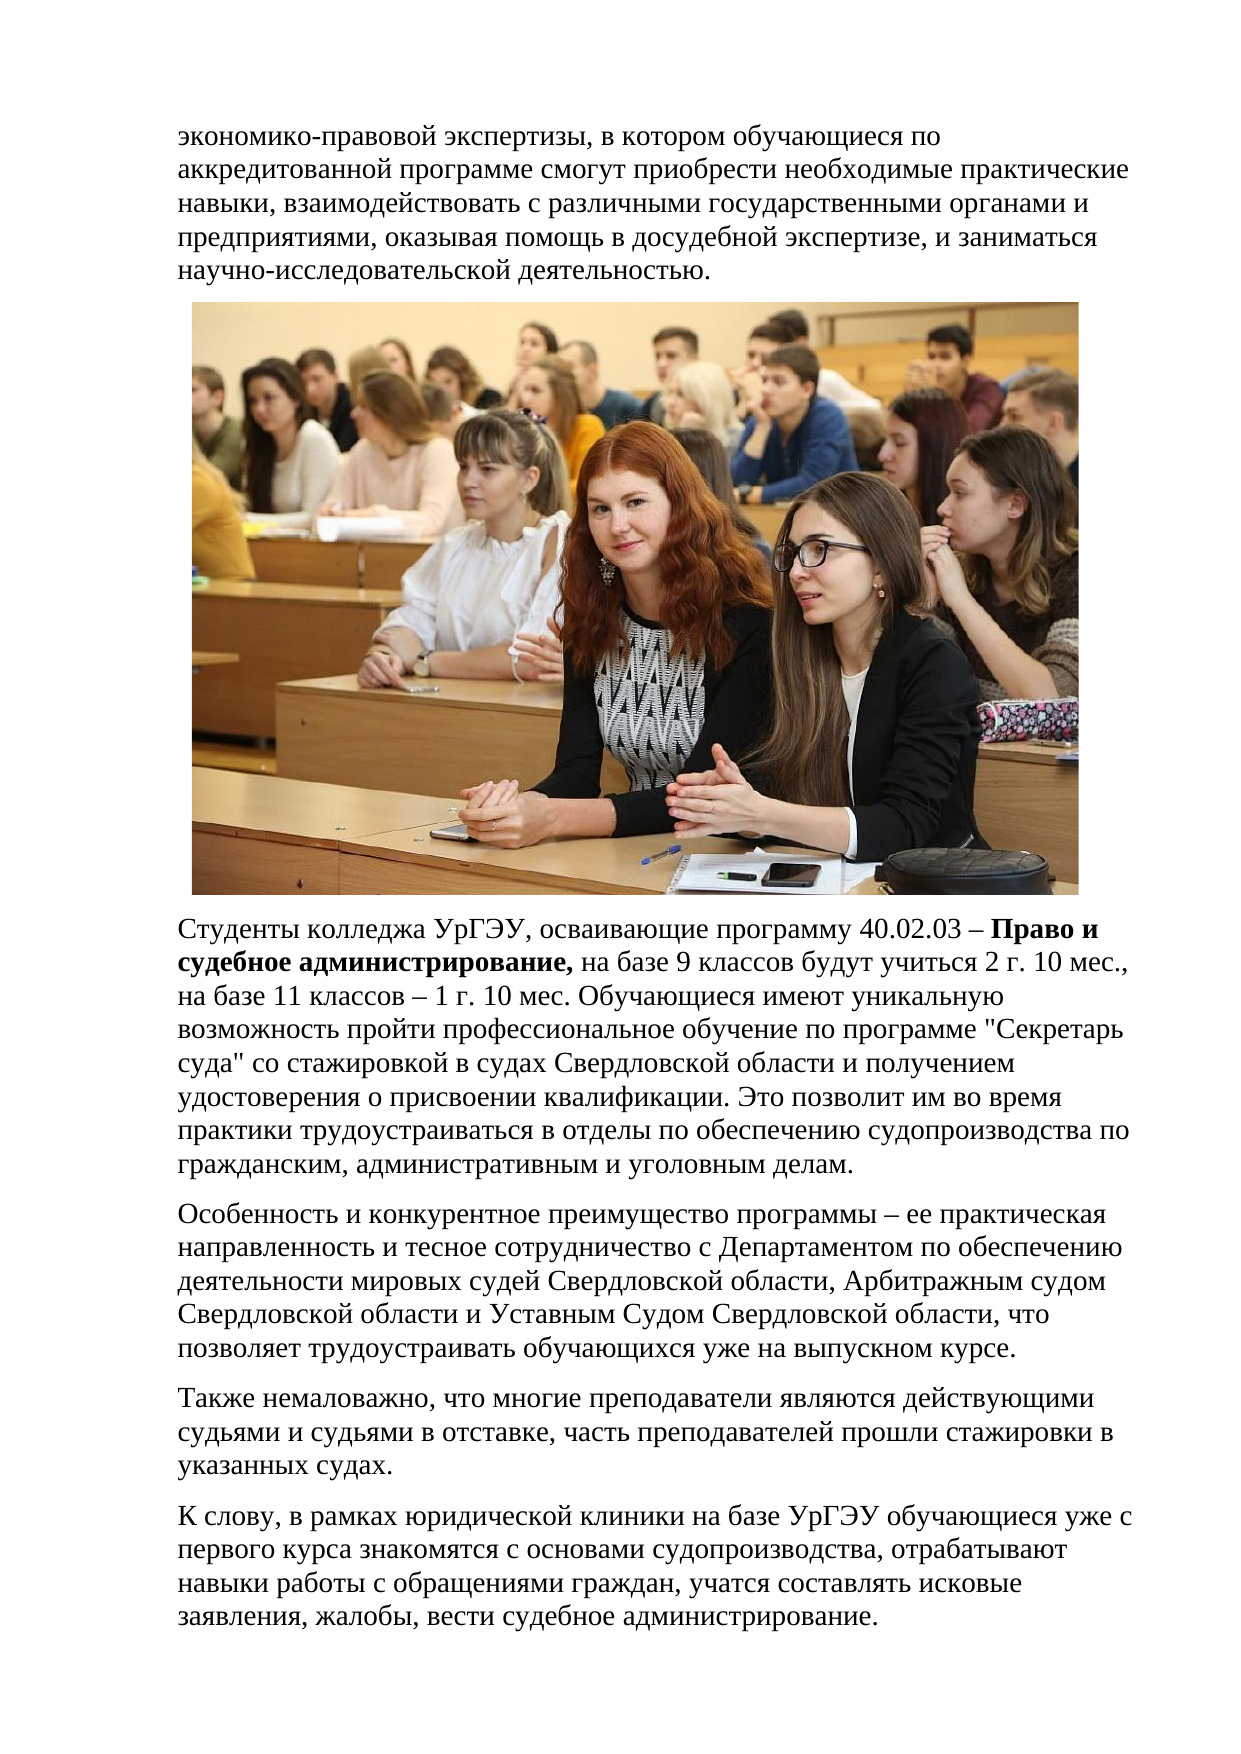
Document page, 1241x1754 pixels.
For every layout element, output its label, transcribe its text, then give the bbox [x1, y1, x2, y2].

text Также немаловажно, что многие преподаватели являются действующими судьями и судьями в отставке, часть преподавателей прошли стажировки в указанных судах. [177, 1380, 1152, 1481]
text К слову, в рамках юридической клиники на базе УрГЭУ обучающиеся уже с первого курса знакомятся с основами судопроизводства, отрабатывают навыки работы с обращениями граждан, учатся составлять исковые заявления, жалобы, вести судебное администрирование. [177, 1498, 1152, 1632]
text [177, 118, 1152, 286]
text Студенты колледжа УрГЭУ, осваивающие программу 40.02.03 – Право и судебное администрирование, на базе 9 классов будут учиться 2 г. 10 мес., на базе 11 классов – 1 г. 10 мес. Обучающиеся имеют уникальную возможность пройти профессиональное обучение по программе "Секретарь суда" со стажировкой в судах Свердловской области и получением удостоверения о присвоении квалификации. Это позволит им во время практики трудоустраиваться в отделы по обеспечению судопроизводства по гражданским, административным и уголовным делам. [177, 911, 1152, 1179]
picture [191, 302, 1079, 895]
text Особенность и конкурентное преимущество программы – ее практическая направленность и тесное сотрудничество с Департаментом по обеспечению деятельности мировых судей Свердловской области, Арбитражным судом Свердловской области и Уставным Судом Свердловской области, что позволяет трудоустраивать обучающихся уже на выпускном курсе. [177, 1196, 1152, 1364]
